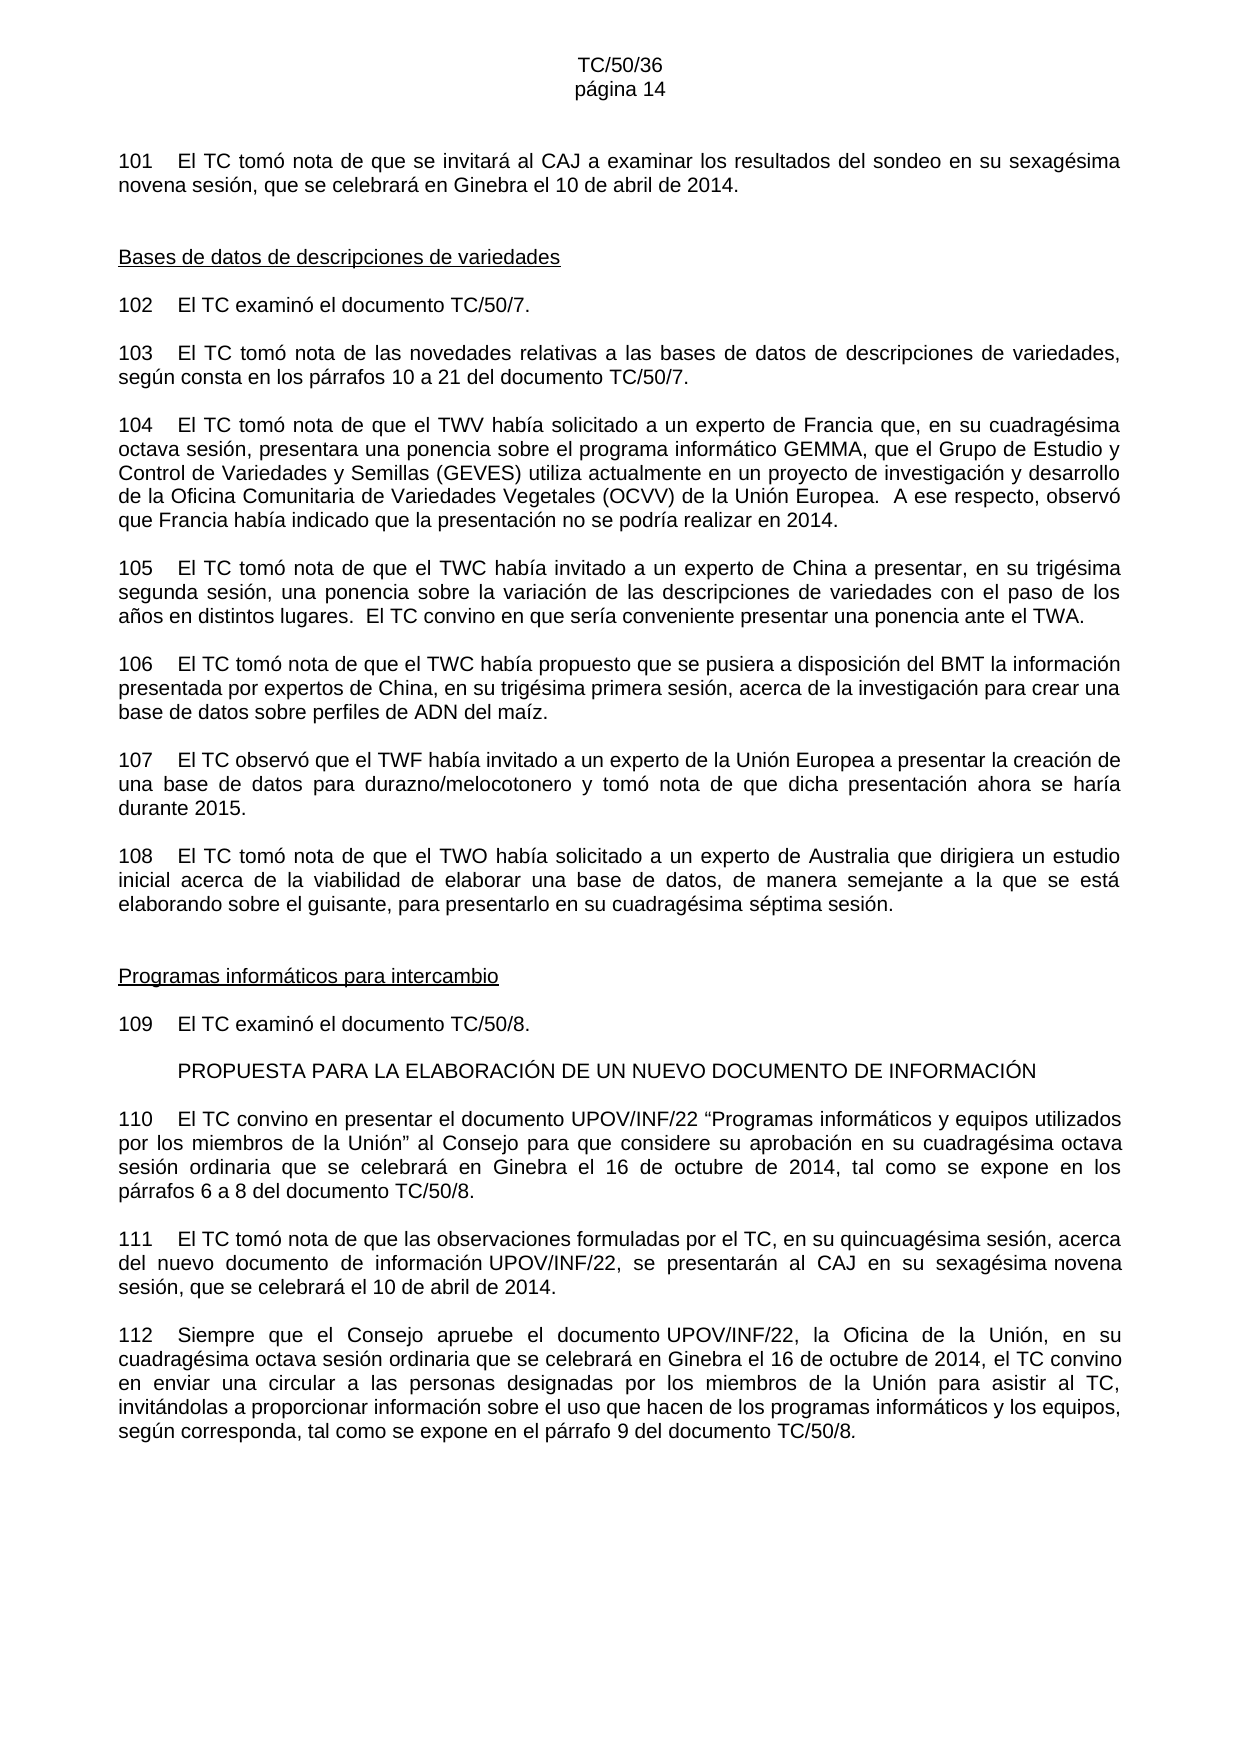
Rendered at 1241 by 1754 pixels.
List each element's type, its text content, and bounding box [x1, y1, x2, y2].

text Siempre que el Consejo apruebe el documento UPOV/INF/22, la Oficina de la Unión, en su cuadragésima octava sesión ordinaria que se celebrará en Ginebra el 16 de octubre de 2014, el TC convino en enviar una circular a las personas designadas por los miembros de la Unión para asistir al TC, invitándolas a proporcionar información sobre el uso que hacen de los programas informáticos y los equipos, según corresponda, tal como se expone en el párrafo 9 del documento TC/50/8. [118, 1323, 1122, 1443]
text El TC tomó nota de que se invitará al CAJ a examinar los resultados del sondeo en su sexagésima novena sesión, que se celebrará en Ginebra el 10 de abril de 2014. [118, 149, 1122, 197]
text El TC tomó nota de que el TWC había invitado a un experto de China a presentar, en su trigésima segunda sesión, una ponencia sobre la variación de las descripciones de variedades con el paso de los años en distintos lugares. El TC convino en que sería conveniente presentar una ponencia ante el TWA. [118, 556, 1122, 628]
text El TC tomó nota de que el TWC había propuesto que se pusiera a disposición del BMT la información presentada por expertos de China, en su trigésima primera sesión, acerca de la investigación para crear una base de datos sobre perfiles de ADN del maíz. [118, 652, 1122, 724]
text Bases de datos de descripciones de variedades [118, 245, 1122, 269]
text El TC convino en presentar el documento UPOV/INF/22 “Programas informáticos y equipos utilizados por los miembros de la Unión” al Consejo para que considere su aprobación en su cuadragésima octava sesión ordinaria que se celebrará en Ginebra el 16 de octubre de 2014, tal como se expone en los párrafos 6 a 8 del documento TC/50/8. [118, 1107, 1122, 1203]
text Programas informáticos para intercambio [118, 963, 1122, 987]
text El TC examinó el documento TC/50/8. [118, 1011, 1122, 1035]
text PROPUESTA PARA LA ELABORACIÓN DE UN NUEVO DOCUMENTO DE INFORMACIÓN [177, 1059, 1122, 1083]
text El TC examinó el documento TC/50/7. [118, 293, 1122, 317]
text El TC tomó nota de que el TWV había solicitado a un experto de Francia que, en su cuadragésima octava sesión, presentara una ponencia sobre el programa informático GEMMA, que el Grupo de Estudio y Control de Variedades y Semillas (GEVES) utiliza actualmente en un proyecto de investigación y desarrollo de la Oficina Comunitaria de Variedades Vegetales (OCVV) de la Unión Europea. A ese respecto, observó que Francia había indicado que la presentación no se podría realizar en 2014. [118, 412, 1122, 532]
text El TC tomó nota de que las observaciones formuladas por el TC, en su quincuagésima sesión, acerca del nuevo documento de información UPOV/INF/22, se presentarán al CAJ en su sexagésima novena sesión, que se celebrará el 10 de abril de 2014. [118, 1227, 1122, 1299]
text El TC observó que el TWF había invitado a un experto de la Unión Europea a presentar la creación de una base de datos para durazno/melocotonero y tomó nota de que dicha presentación ahora se haría durante 2015. [118, 748, 1122, 820]
text El TC tomó nota de las novedades relativas a las bases de datos de descripciones de variedades, según consta en los párrafos 10 a 21 del documento TC/50/7. [118, 341, 1122, 388]
text El TC tomó nota de que el TWO había solicitado a un experto de Australia que dirigiera un estudio inicial acerca de la viabilidad de elaborar una base de datos, de manera semejante a la que se está elaborando sobre el guisante, para presentarlo en su cuadragésima séptima sesión. [118, 844, 1122, 916]
